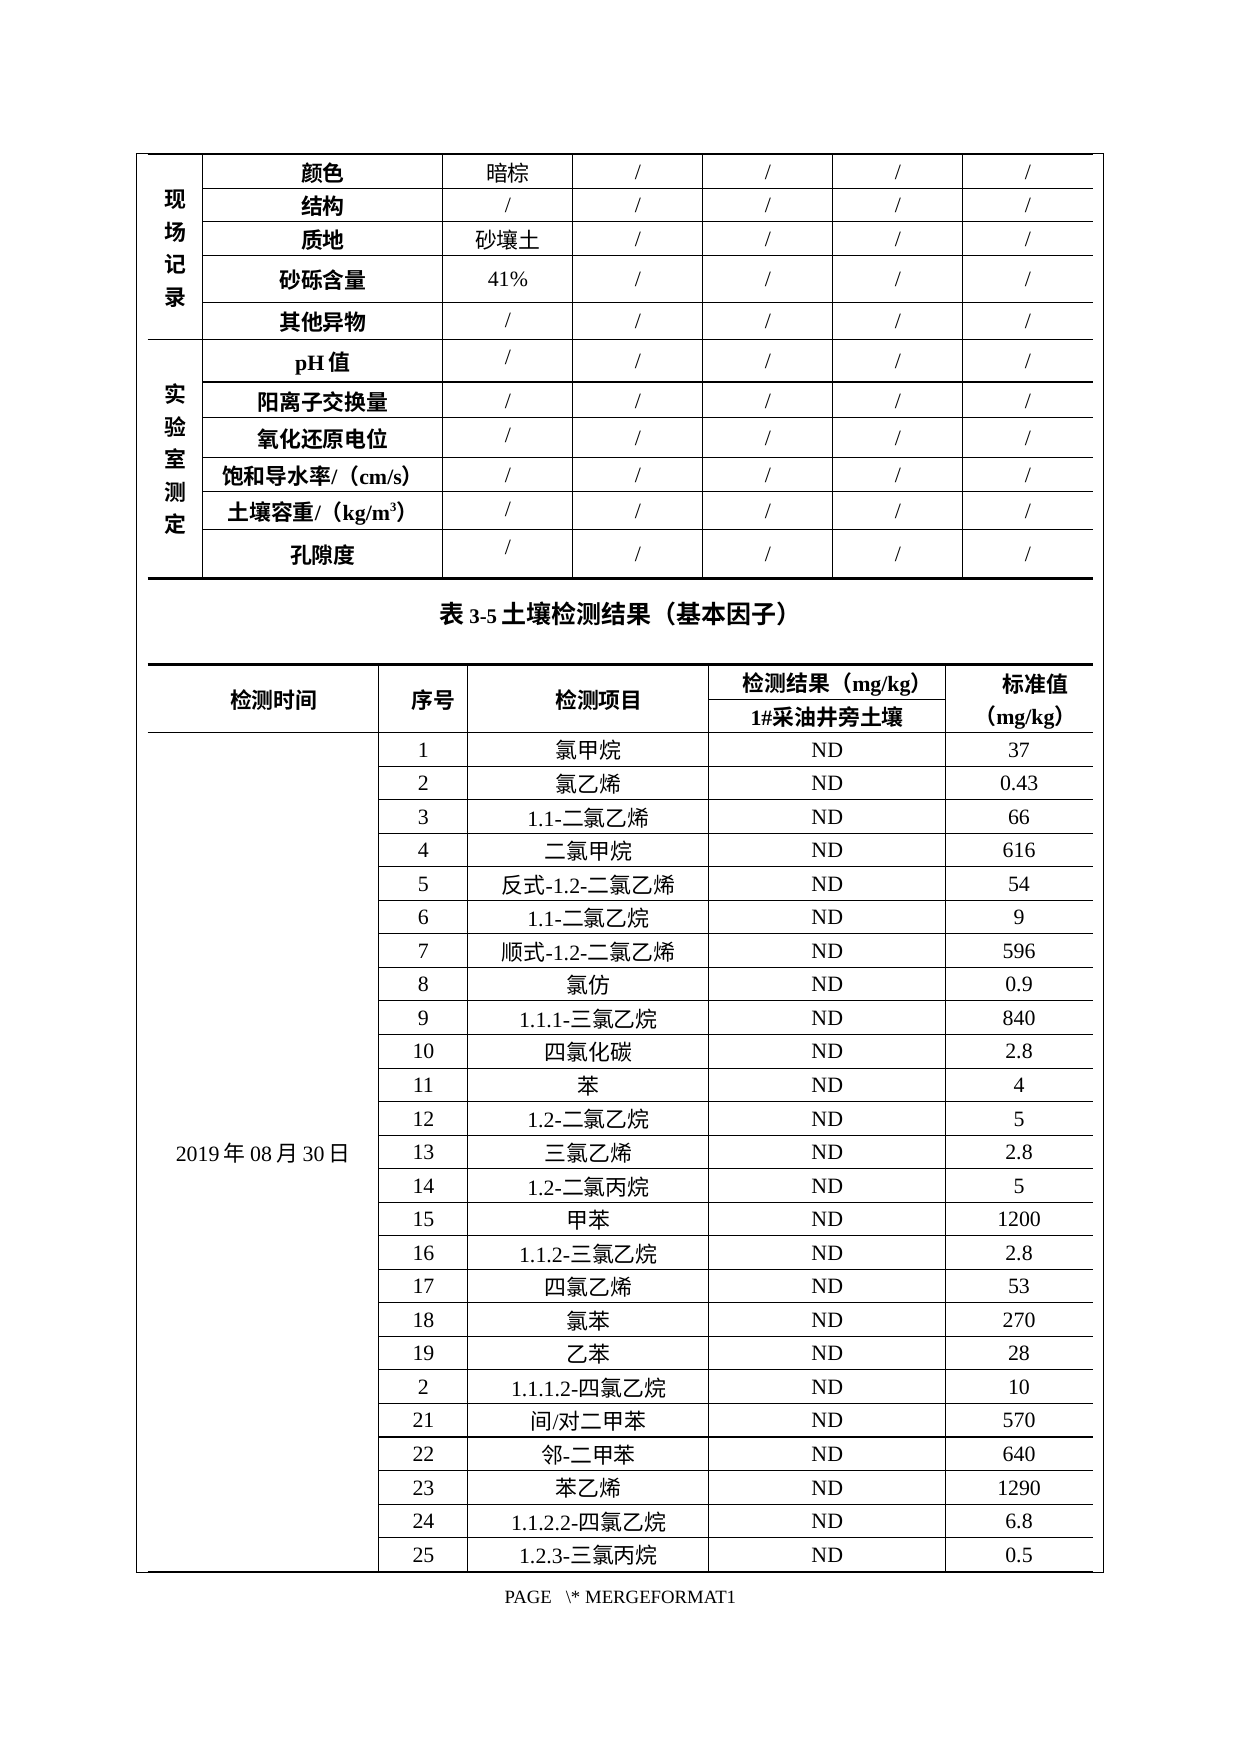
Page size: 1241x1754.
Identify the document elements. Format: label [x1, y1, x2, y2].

table_header [137, 154, 1103, 1572]
